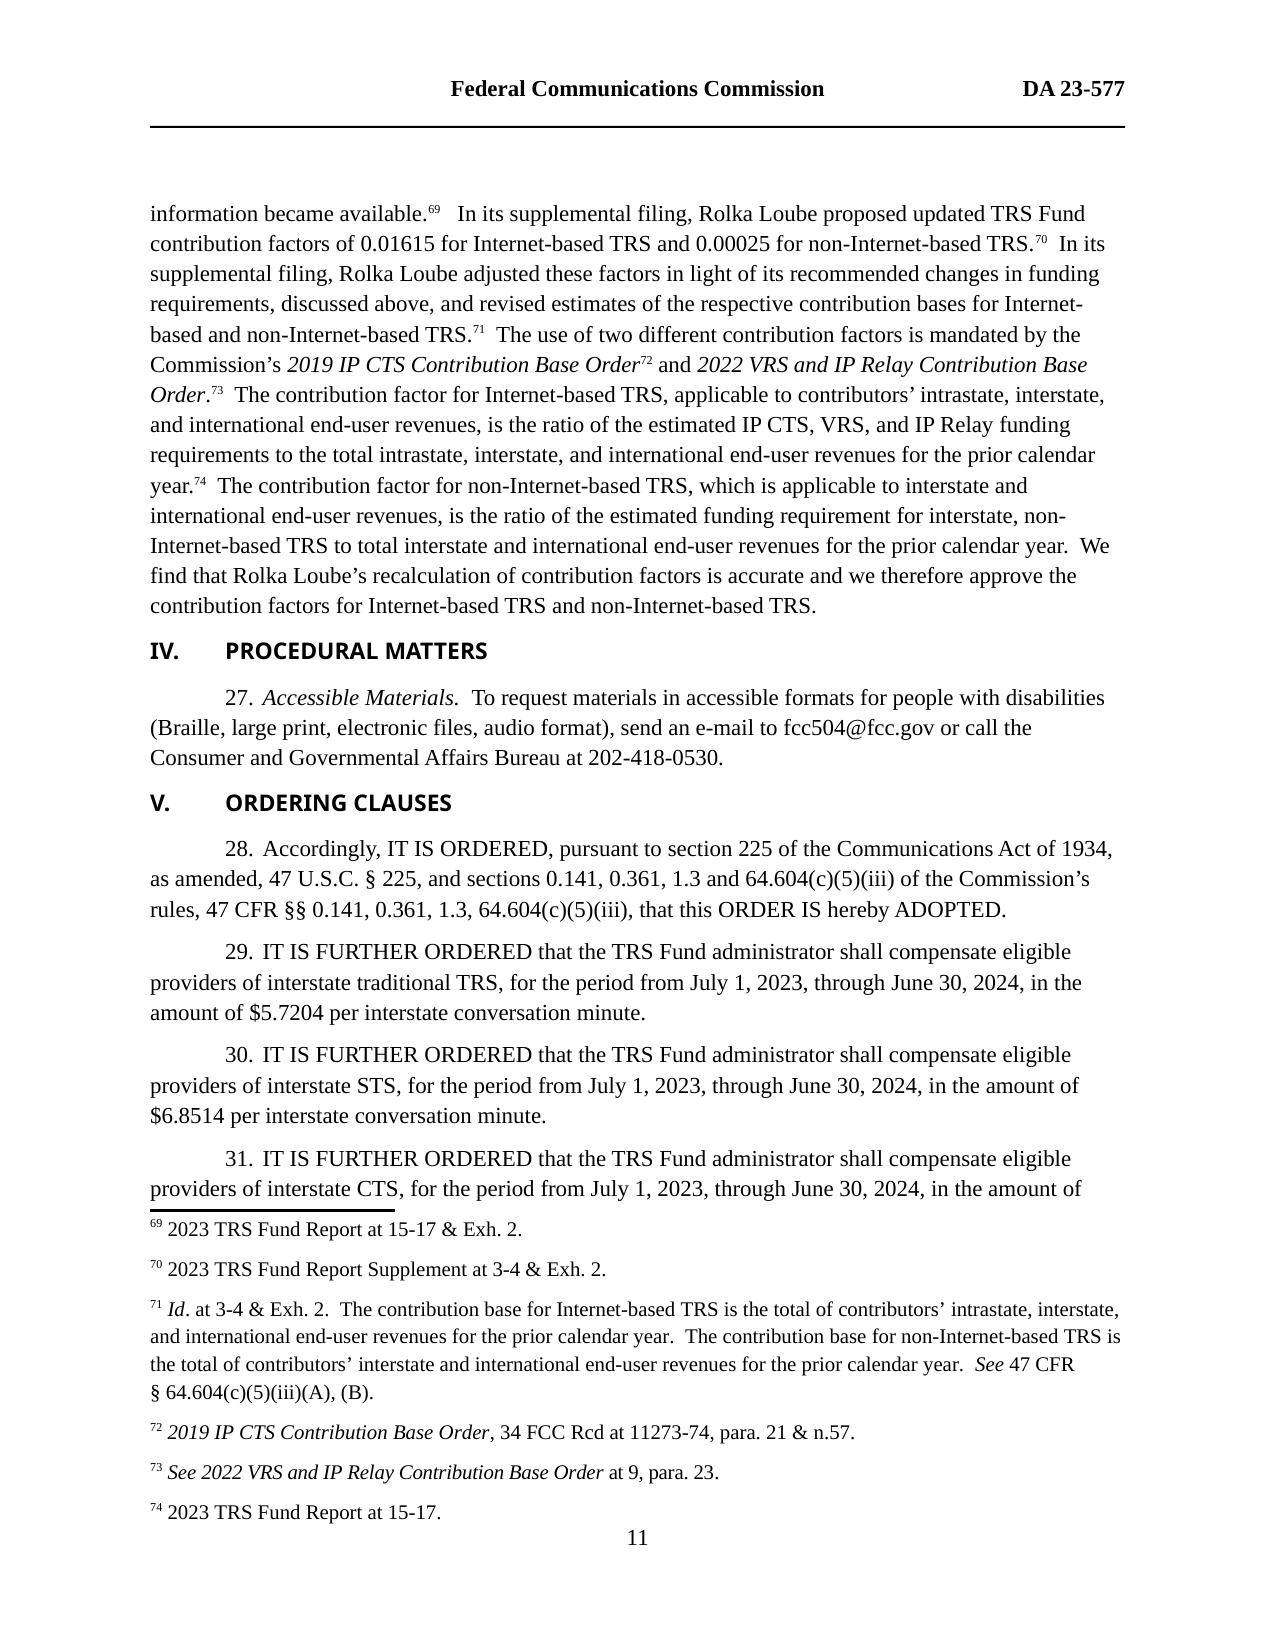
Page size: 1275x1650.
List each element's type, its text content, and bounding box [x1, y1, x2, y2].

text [150, 1144, 1125, 1201]
text Accessible Materials. To request materials in accessible formats for people with disabilities (Braille, large print, electronic files, audio format), send an e-mail to fcc504@fcc.gov or call the Consumer and Governmental Affairs Bureau at 202-418-0530. [150, 684, 1125, 770]
text IT IS FURTHER ORDERED that the TRS Fund administrator shall compensate eligible providers of interstate traditional TRS, for the period from July 1, 2023, through June 30, 2024, in the amount of $5.7204 per interstate conversation minute. [150, 938, 1125, 1025]
subtitle Ordering Clauses [150, 787, 1125, 818]
text Contribution Factors. In the May 1 report, Rolka Loube proposed contribution factors for the 2023-24 TRS Fund Year—0.01547 for Internet-based TRS and 0.0024 for non-Internet-based TRS—while noting that it anticipated submitting an updated contribution factor recommendation when new information became available. In its supplemental filing, Rolka Loube proposed updated TRS Fund contribution factors of 0.01615 for Internet-based TRS and 0.00025 for non-Internet-based TRS. In its supplemental filing, Rolka Loube adjusted these factors in light of its recommended changes in funding requirements, discussed above, and revised estimates of the respective contribution bases for Internet-based and non-Internet-based TRS. The use of two different contribution factors is mandated by the Commission’s 2019 IP CTS Contribution Base Order and 2022 VRS and IP Relay Contribution Base Order. The contribution factor for Internet-based TRS, applicable to contributors’ intrastate, interstate, and international end-user revenues, is the ratio of the estimated IP CTS, VRS, and IP Relay funding requirements to the total intrastate, interstate, and international end-user revenues for the prior calendar year. The contribution factor for non-Internet-based TRS, which is applicable to interstate and international end-user revenues, is the ratio of the estimated funding requirement for interstate, non-Internet-based TRS to total interstate and international end-user revenues for the prior calendar year. We find that Rolka Loube’s recalculation of contribution factors is accurate and we therefore approve the contribution factors for Internet-based TRS and non-Internet-based TRS. [150, 200, 1125, 619]
subtitle Procedural Matters [150, 635, 1125, 666]
text Accordingly, IT IS ORDERED, pursuant to section 225 of the Communications Act of 1934, as amended, 47 U.S.C. § 225, and sections 0.141, 0.361, 1.3 and 64.604(c)(5)(iii) of the Commission’s rules, 47 CFR §§ 0.141, 0.361, 1.3, 64.604(c)(5)(iii), that this ORDER IS hereby ADOPTED. [150, 835, 1125, 922]
text IT IS FURTHER ORDERED that the TRS Fund administrator shall compensate eligible providers of interstate STS, for the period from July 1, 2023, through June 30, 2024, in the amount of $6.8514 per interstate conversation minute. [150, 1041, 1125, 1128]
